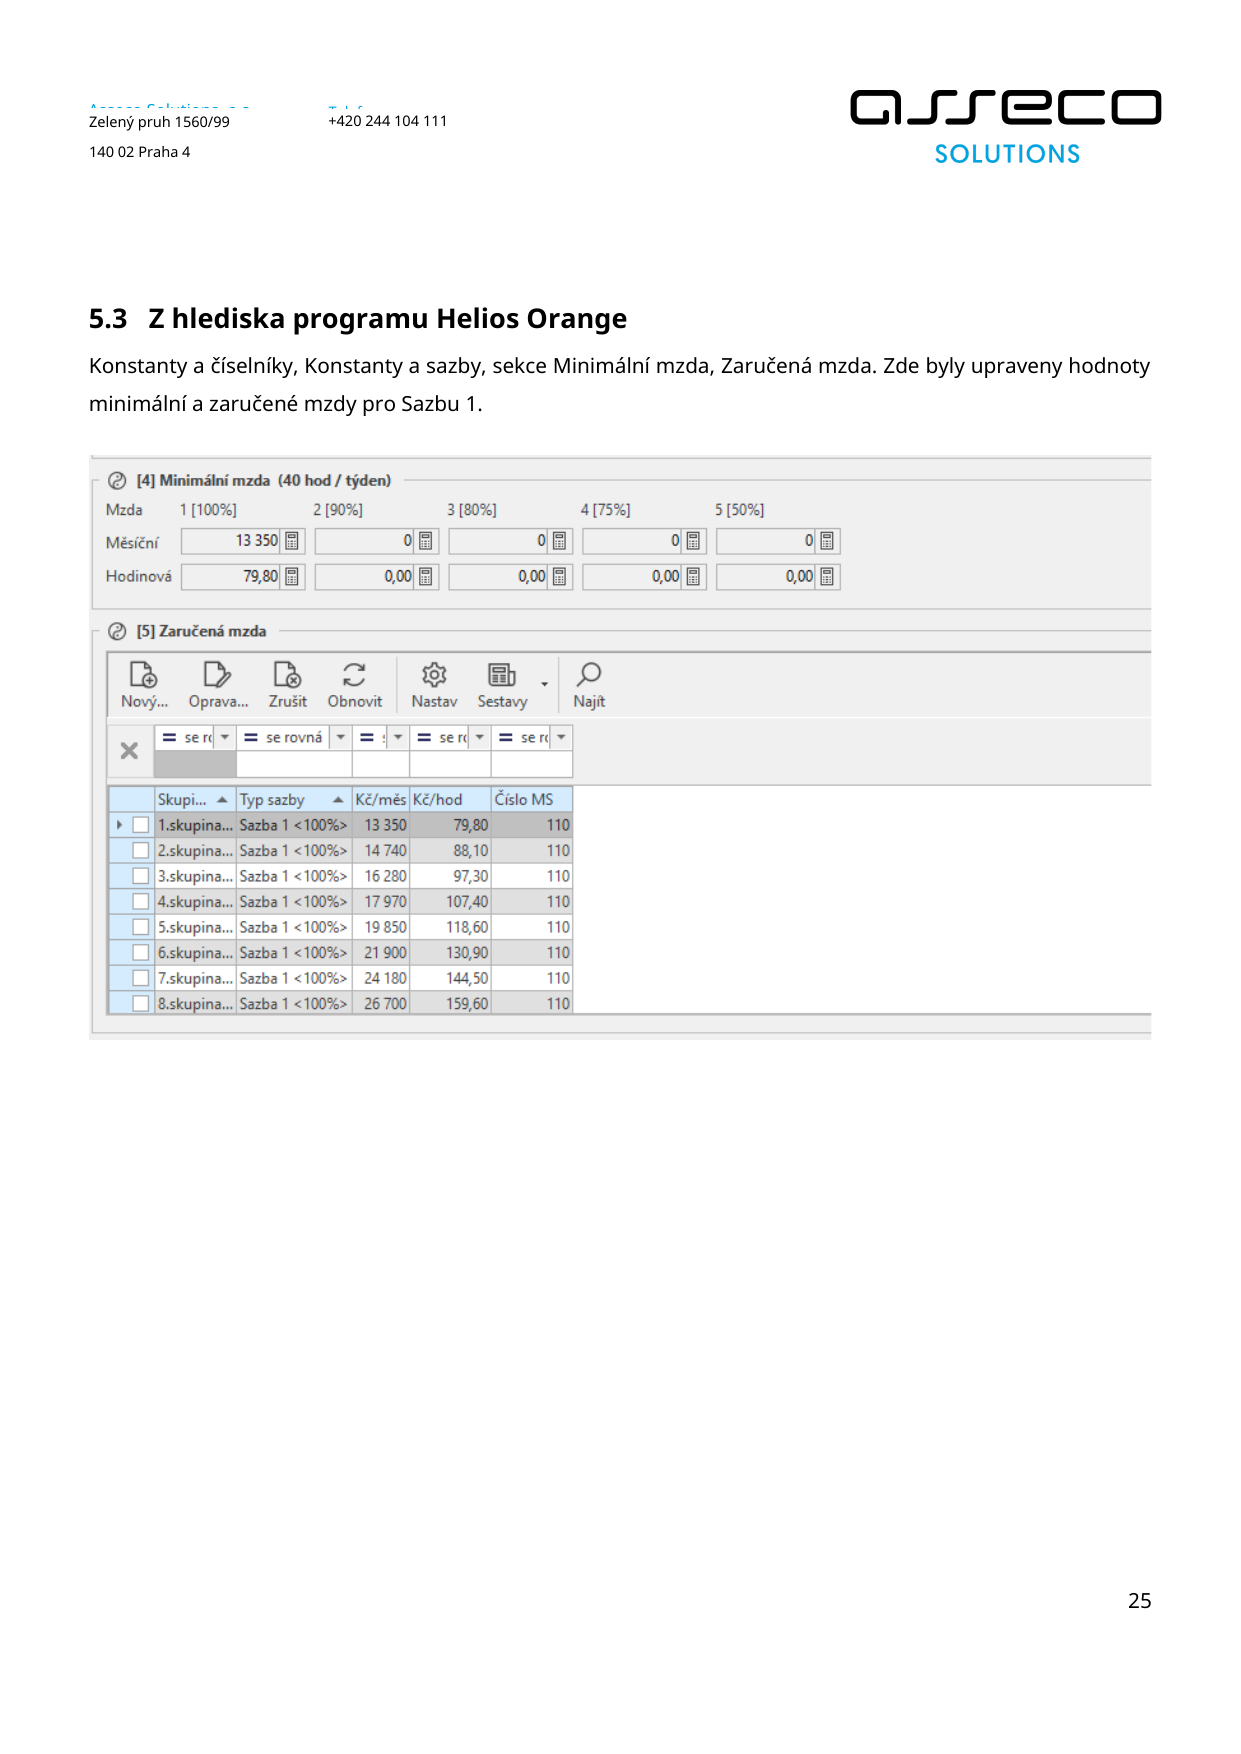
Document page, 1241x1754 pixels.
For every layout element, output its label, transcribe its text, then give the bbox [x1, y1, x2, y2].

picture [954, 148, 965, 160]
picture [850, 90, 1162, 163]
picture [88, 455, 1152, 1040]
text Konstanty a číselníky, Konstanty a sazby, sekce Minimální mzda, Zaručená mzda. Zde byly upraveny hodnoty minimální a zaručené mzdy pro Sazbu 1. [89, 342, 1152, 417]
subtitle Z hlediska programu Helios Orange [89, 299, 1152, 336]
picture [1053, 153, 1060, 163]
picture [1030, 148, 1041, 160]
